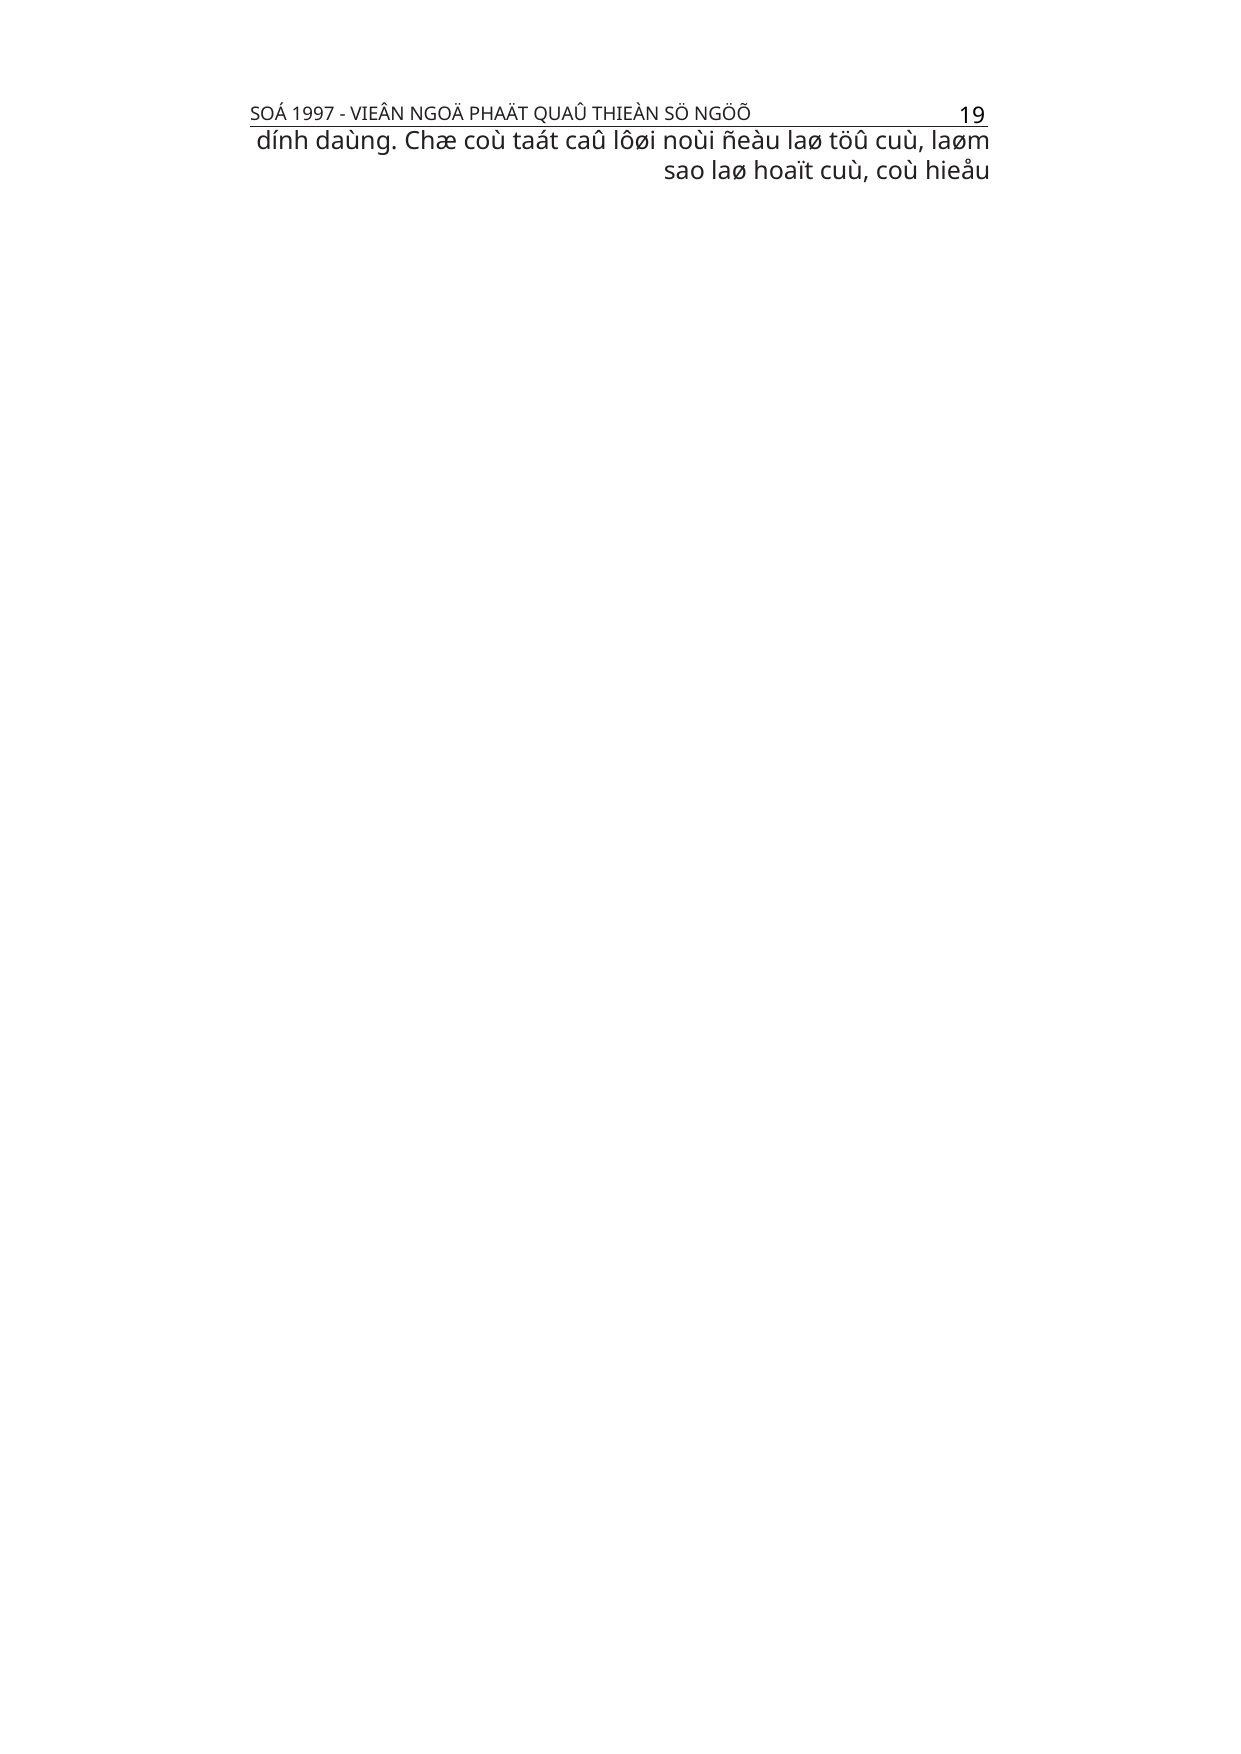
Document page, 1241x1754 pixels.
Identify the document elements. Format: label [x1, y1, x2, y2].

text [244, 125, 990, 187]
